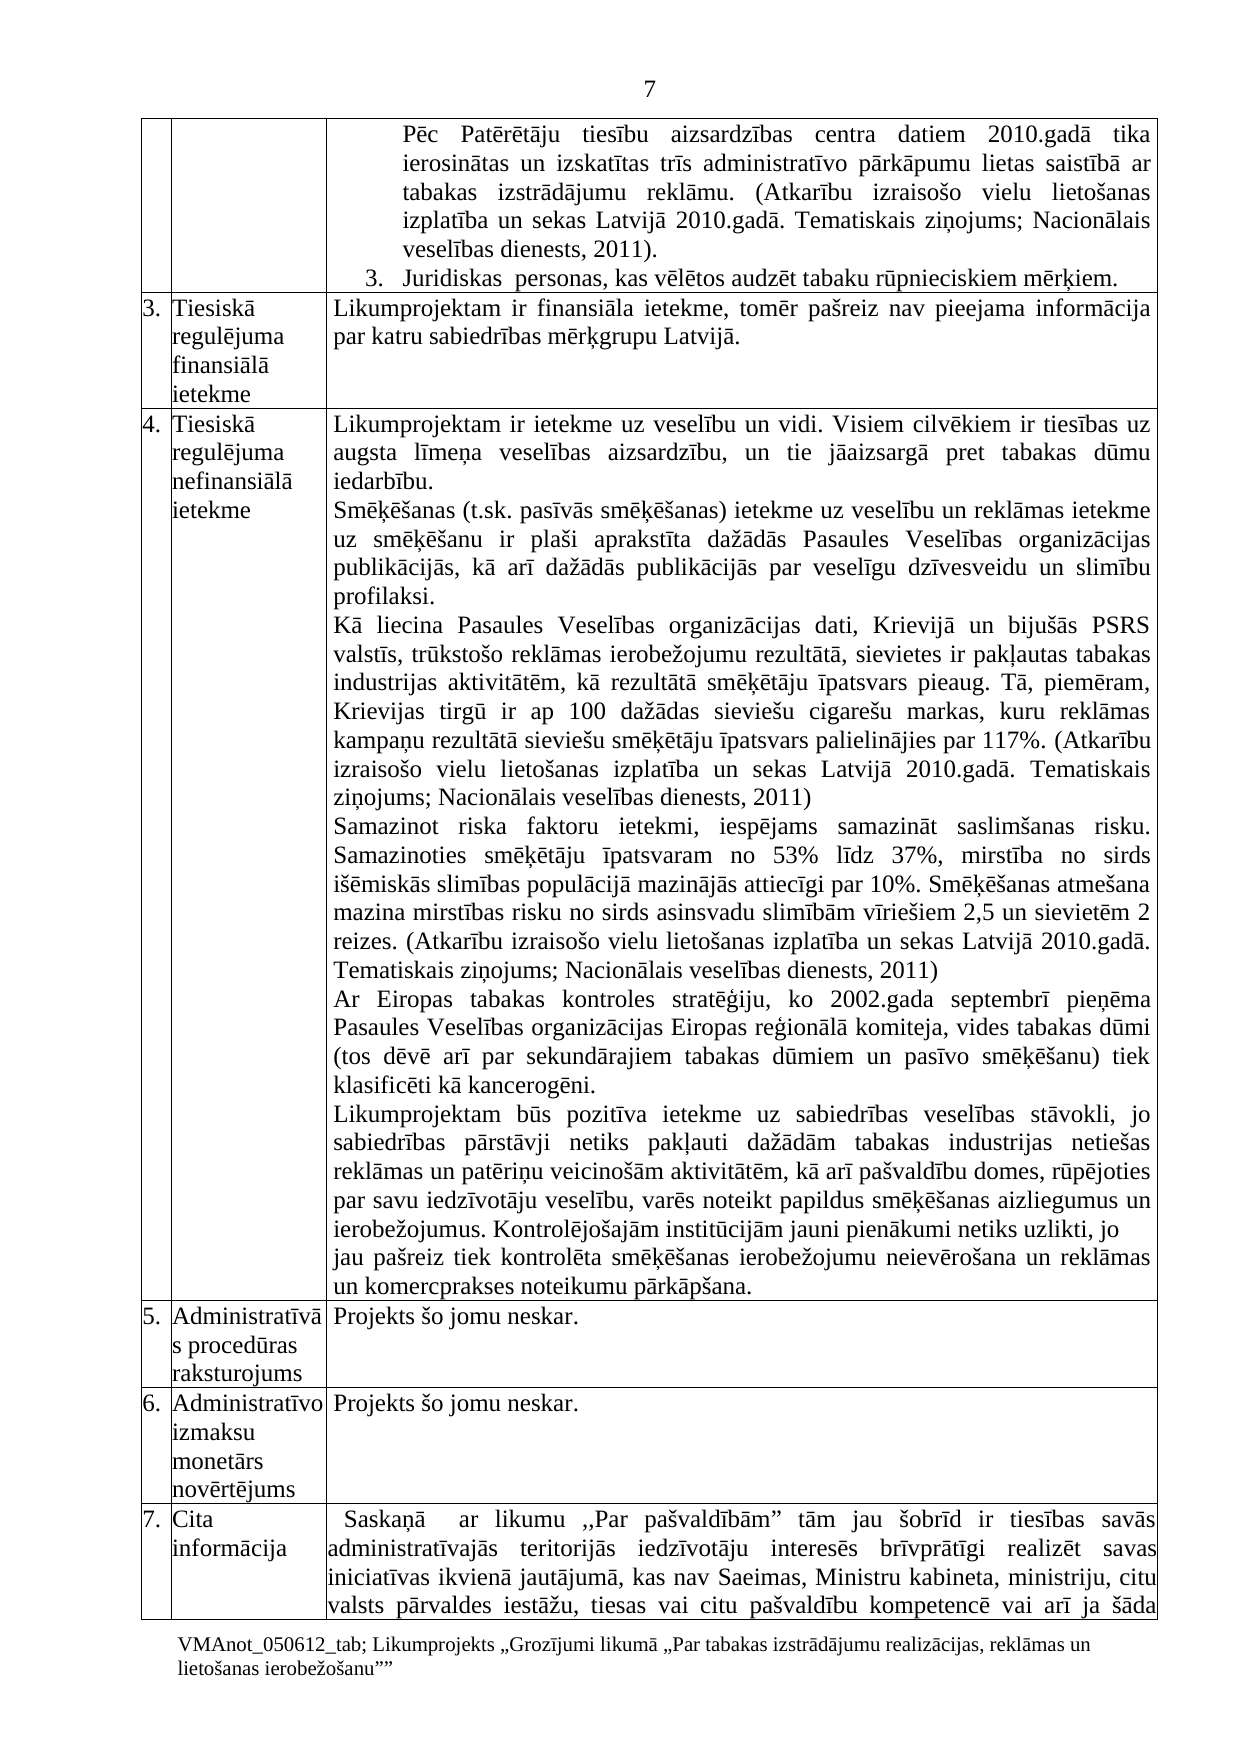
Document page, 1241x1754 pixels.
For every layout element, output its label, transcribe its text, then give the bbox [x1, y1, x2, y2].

table_cell Administratīvo izmaksu monetārs novērtējums [172, 1388, 326, 1503]
table_cell 7. [142, 1504, 171, 1619]
table_cell 5. [142, 1301, 171, 1387]
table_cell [327, 1504, 1157, 1619]
table_cell Administratīvās procedūras raksturojums [172, 1301, 326, 1387]
table_cell 2. [142, 119, 171, 292]
table_cell Projekts šo jomu neskar. [327, 1301, 1157, 1387]
table_cell 6. [142, 1388, 171, 1503]
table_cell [172, 119, 326, 292]
table_cell Cita informācija [172, 1504, 326, 1619]
table_cell 4. [142, 409, 171, 1300]
table_cell 3. [142, 293, 171, 408]
table_cell Projekts šo jomu neskar. [327, 1388, 1157, 1503]
table_cell Likumprojektam ir ietekme uz veselību un vidi. Visiem cilvēkiem ir tiesības uz augsta līmeņa veselības aizsardzību, un tie jāaizsargā pret tabakas dūmu iedarbību. Smēķēšanas (t.sk. pasīvās smēķēšanas) ietekme uz veselību un reklāmas ietekme uz smēķēšanu ir plaši aprakstīta dažādās Pasaules Veselības organizācijas publikācijās, kā arī dažādās publikācijās par veselīgu dzīvesveidu un slimību profilaksi. Kā liecina Pasaules Veselības organizācijas dati, Krievijā un bijušās PSRS valstīs, trūkstošo reklāmas ierobežojumu rezultātā, sievietes ir pakļautas tabakas industrijas aktivitātēm, kā rezultātā smēķētāju īpatsvars pieaug. Tā, piemēram, Krievijas tirgū ir ap 100 dažādas sieviešu cigarešu markas, kuru reklāmas kampaņu rezultātā sieviešu smēķētāju īpatsvars palielinājies par 117%. (Atkarību izraisošo vielu lietošanas izplatība un sekas Latvijā 2010.gadā. Tematiskais ziņojums; Nacionālais veselības dienests, 2011) Samazinot riska faktoru ietekmi, iespējams samazināt saslimšanas risku. Samazinoties smēķētāju īpatsvaram no 53% līdz 37%, mirstība no sirds išēmiskās slimības populācijā mazinājās attiecīgi par 10%. Smēķēšanas atmešana mazina mirstības risku no sirds asinsvadu slimībām vīriešiem 2,5 un sievietēm 2 reizes. (Atkarību izraisošo vielu lietošanas izplatība un sekas Latvijā 2010.gadā. Tematiskais ziņojums; Nacionālais veselības dienests, 2011) Ar Eiropas tabakas kontroles stratēģiju, ko 2002.gada septembrī pieņēma Pasaules Veselības organizācijas Eiropas reģionālā komiteja, vides tabakas dūmi (tos dēvē arī par sekundārajiem tabakas dūmiem un pasīvo smēķēšanu) tiek klasificēti kā kancerogēni. Likumprojektam būs pozitīva ietekme uz sabiedrības veselības stāvokli, jo sabiedrības pārstāvji netiks pakļauti dažādām tabakas industrijas netiešas reklāmas un patēriņu veicinošām aktivitātēm, kā arī pašvaldību domes, rūpējoties par savu iedzīvotāju veselību, varēs noteikt papildus smēķēšanas aizliegumus un ierobežojumus. Kontrolējošajām institūcijām jauni pienākumi netiks uzlikti, jo jau pašreiz tiek kontrolēta smēķēšanas ierobežojumu neievērošana un reklāmas un komercprakses noteikumu pārkāpšana. [327, 409, 1157, 1300]
table_cell Likumprojektam ir finansiāla ietekme, tomēr pašreiz nav pieejama informācija par katru sabiedrības mērķgrupu Latvijā. [327, 293, 1157, 408]
table_cell Tiesiskā regulējuma finansiālā ietekme [172, 293, 326, 408]
table_cell Tiesiskā regulējuma nefinansiālā ietekme [172, 409, 326, 1300]
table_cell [327, 119, 1157, 292]
